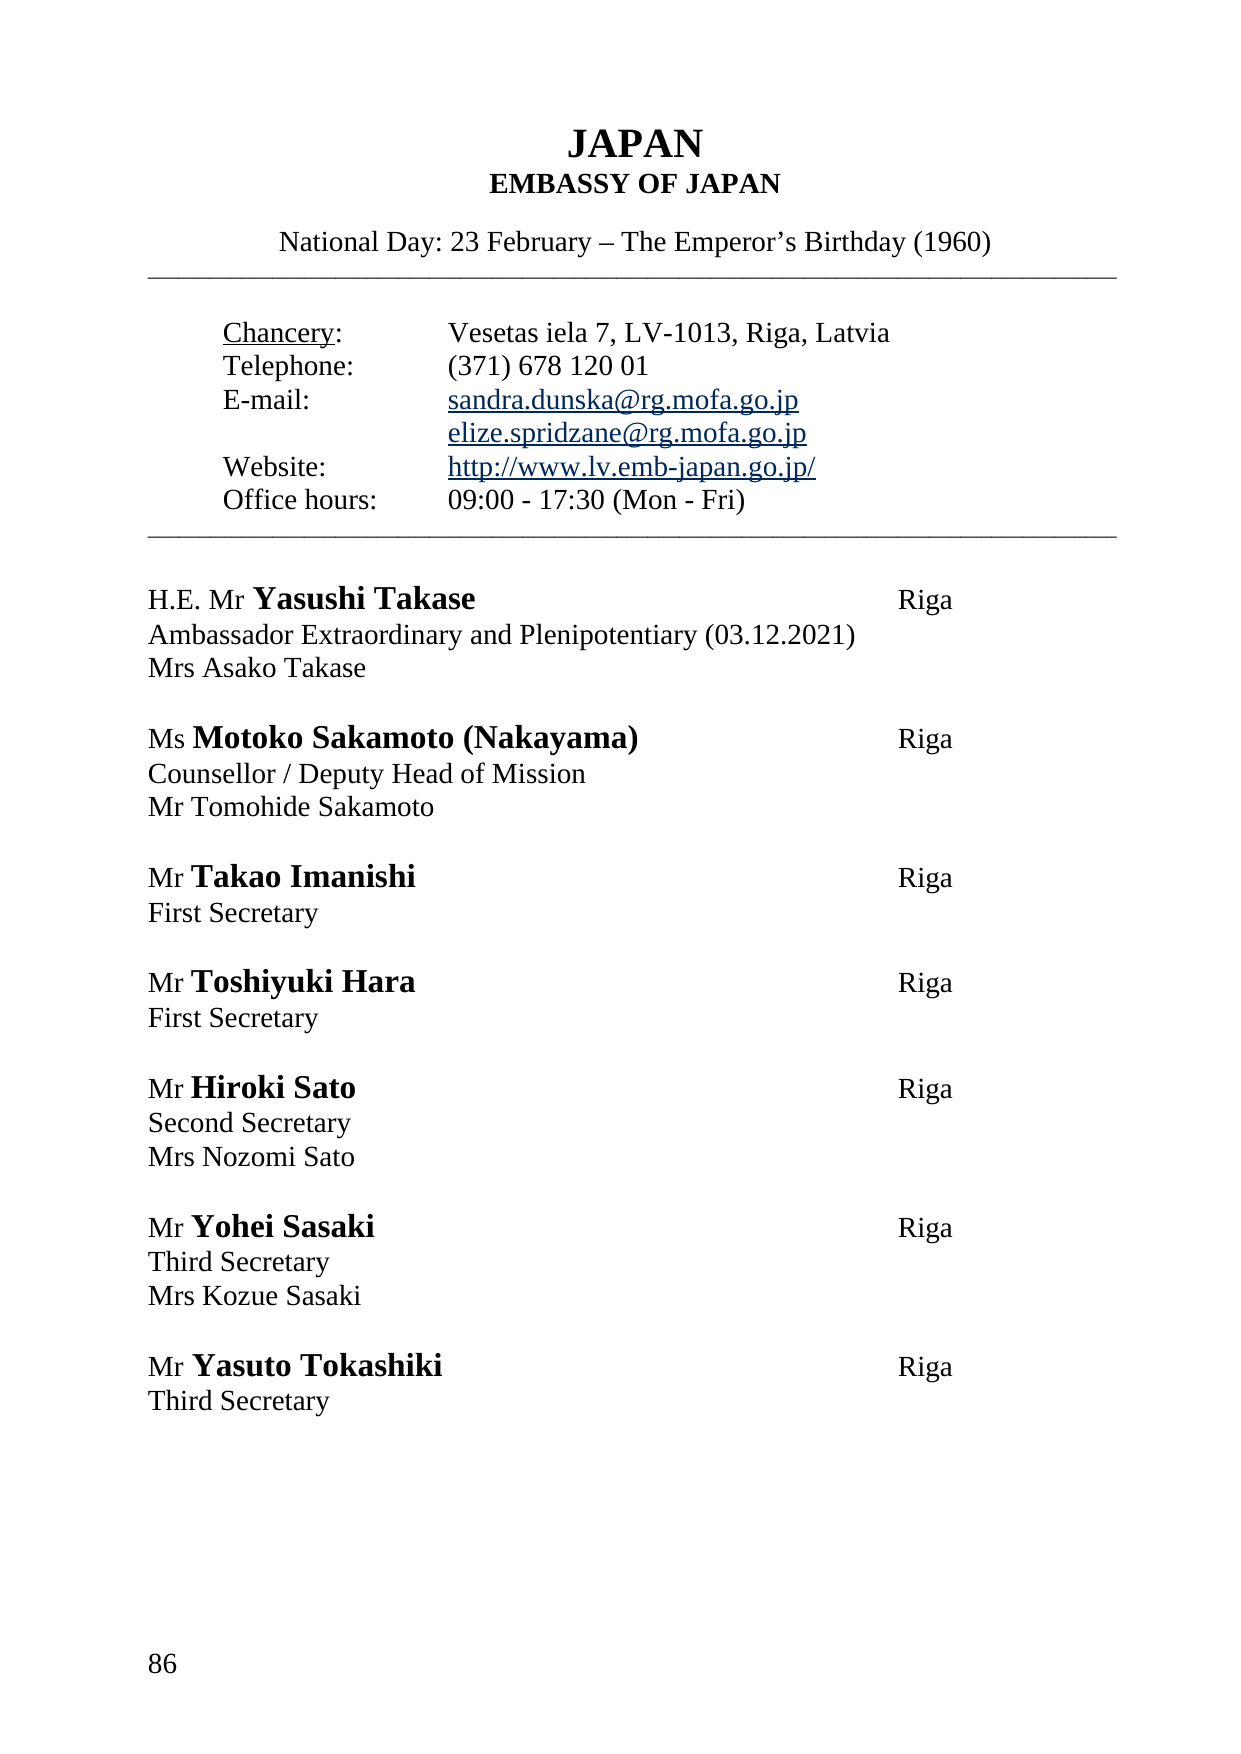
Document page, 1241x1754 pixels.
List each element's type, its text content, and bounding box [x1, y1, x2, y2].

text Chancery: Vesetas iela 7, LV-1013, Riga, Latvia [148, 315, 1122, 348]
text EMBASSY OF JAPAN [148, 166, 1122, 199]
text Mrs Asako Takase [148, 650, 1122, 684]
text Mrs Kozue Sasaki [148, 1278, 1122, 1312]
subtitle JAPAN [148, 118, 1122, 166]
text _____________________________________________________________________________________________ [148, 257, 1122, 281]
text First Secretary [148, 1000, 1122, 1034]
text Third Secretary [148, 1244, 1122, 1278]
text Mr Hiroki Sato Riga [148, 1067, 1122, 1106]
text Mr Takao Imanishi Riga [148, 856, 1122, 895]
text Mr Toshiyuki Hara Riga [148, 962, 1122, 1000]
text Mr Yasuto Tokashiki Riga [148, 1345, 1122, 1383]
text Mrs Nozomi Sato [148, 1139, 1122, 1173]
text Counsellor / Deputy Head of Mission [148, 756, 1122, 789]
text Ambassador Extraordinary and Plenipotentiary (03.12.2021) [148, 617, 1122, 650]
text First Secretary [148, 895, 1122, 928]
text H.E. Mr Yasushi Takase Riga [148, 578, 1122, 617]
text Telephone: (371) 678 120 01 [148, 348, 1122, 382]
text Third Secretary [148, 1383, 1122, 1417]
text Mr Yohei Sasaki Riga [148, 1206, 1122, 1244]
text elize.spridzane@rg.mofa.go.jp [373, 415, 1122, 449]
text National Day: 23 February – The Emperor’s Birthday (1960) [148, 224, 1122, 257]
text Office hours: 09:00 - 17:30 (Mon - Fri) [148, 482, 1122, 516]
text Website: http://www.lv.emb-japan.go.jp/ [148, 449, 1122, 482]
text Mr Tomohide Sakamoto [148, 789, 1122, 823]
text E-mail: sandra.dunska@rg.mofa.go.jp [148, 382, 1122, 415]
text Ms Motoko Sakamoto (Nakayama) Riga [148, 717, 1122, 756]
text Second Secretary [148, 1106, 1122, 1139]
text _____________________________________________________________________________________________ [148, 516, 1122, 540]
